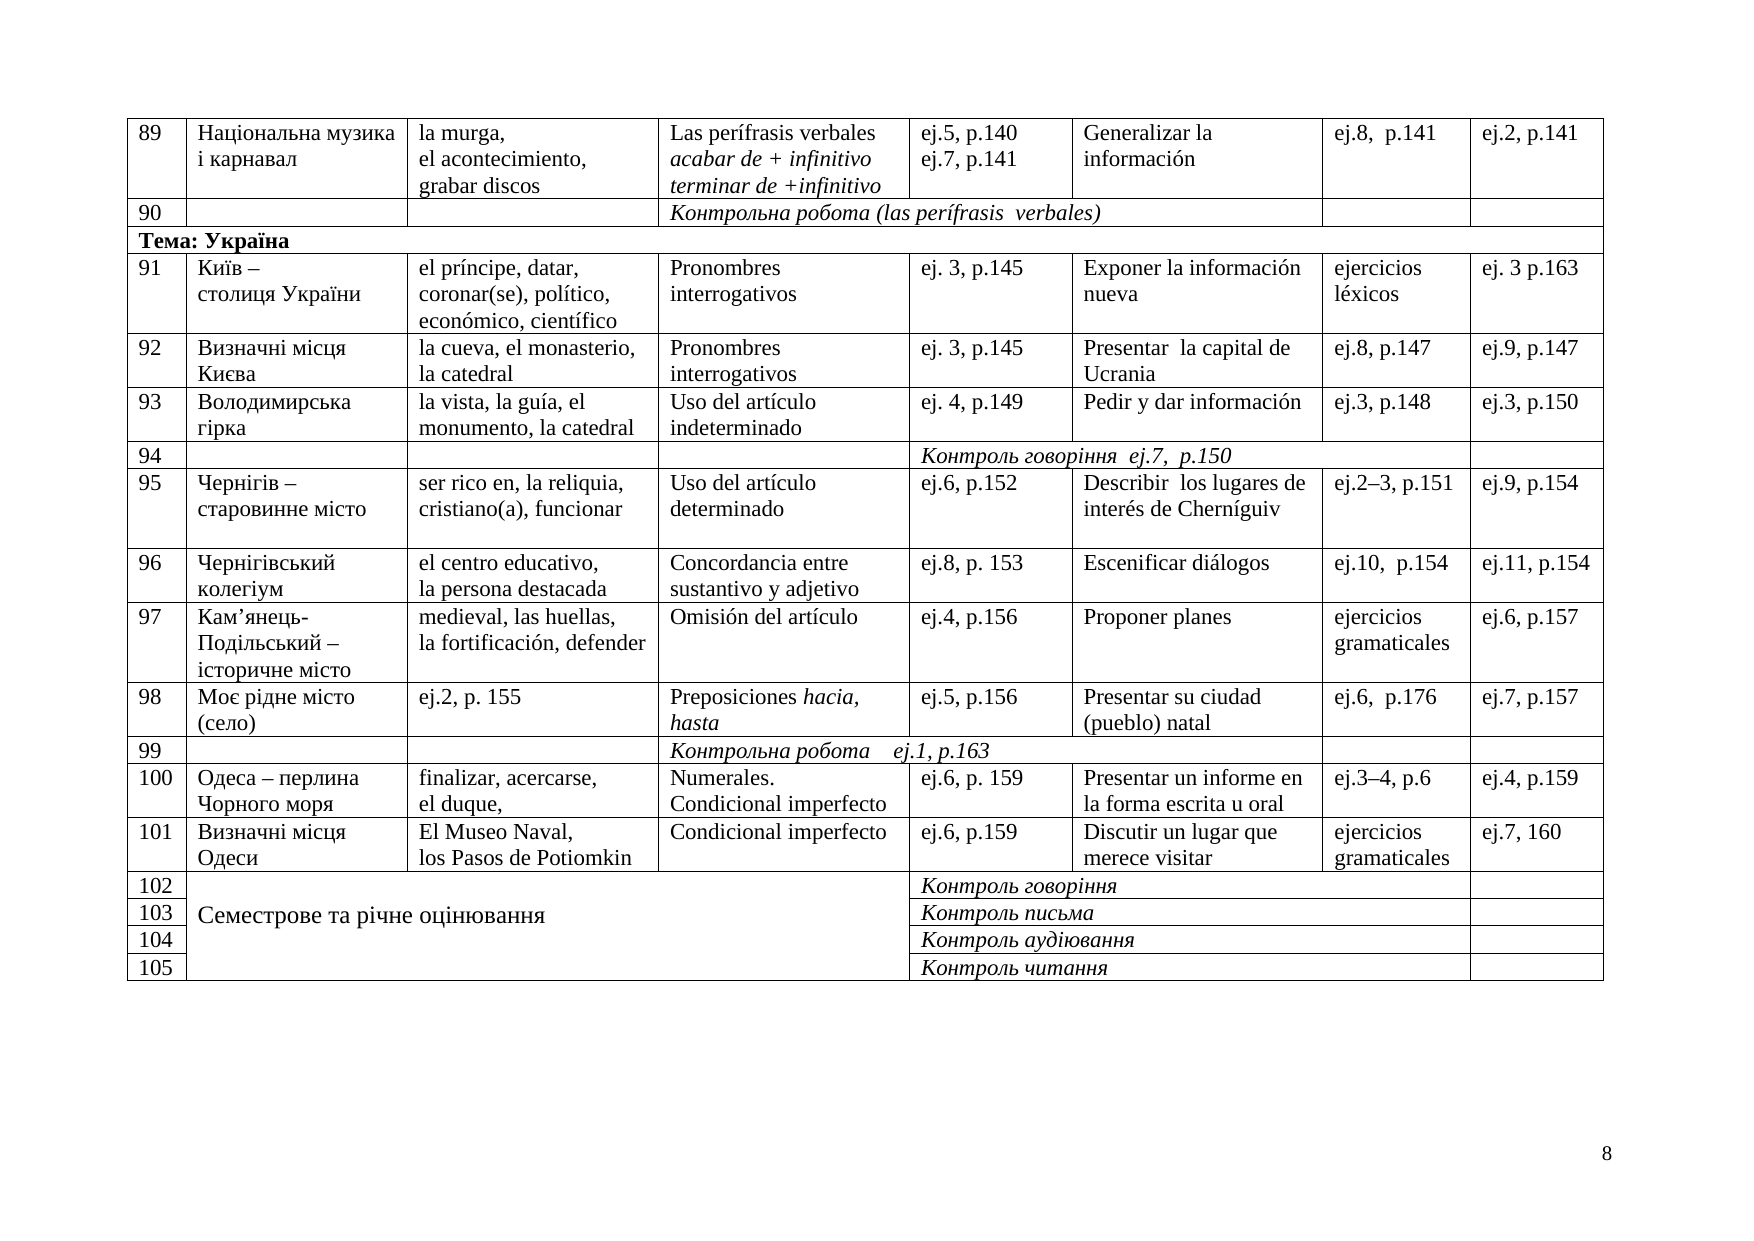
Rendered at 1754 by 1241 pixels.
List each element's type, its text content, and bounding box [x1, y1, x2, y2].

table_cell Presentar su ciudad (pueblo) natal [1073, 683, 1322, 736]
table_cell Чернігів – старовинне місто [187, 469, 407, 548]
table_cell ej. 4, p.149 [910, 388, 1072, 441]
table_cell ser rico en, la reliquia, cristiano(a), funcionar [408, 469, 658, 548]
table_cell Presentar la capital de Ucrania [1073, 334, 1322, 387]
table_cell Тема: Україна [128, 227, 1603, 253]
table_cell Визначні місця Одеси [187, 818, 407, 871]
table_cell El Museo Naval, los Pasos de Potiomkin [408, 818, 658, 871]
table_cell Preposiciones hacia, hasta [659, 683, 909, 736]
table_cell Discutir un lugar que merece visitar [1073, 818, 1322, 871]
table_cell 94 [128, 442, 186, 468]
table_cell 97 [128, 603, 186, 682]
table_cell Pronombres interrogativos [659, 334, 909, 387]
table_cell Контроль читання [910, 954, 1470, 980]
table_cell Omisión del artículo [659, 603, 909, 682]
table_cell Володимирська гірка [187, 388, 407, 441]
table_cell Семестрове та річне оцінювання [187, 872, 909, 980]
table_cell 98 [128, 683, 186, 736]
table_cell ej.8, p. 153 [910, 549, 1072, 602]
table_cell ej.3, p.148 [1323, 388, 1470, 441]
table_cell Чернігівський колегіум [187, 549, 407, 602]
table_cell [408, 199, 658, 226]
table_cell ej.2–3, p.151 [1323, 469, 1470, 548]
table_cell ej.6, p.152 [910, 469, 1072, 548]
table_cell [1471, 926, 1603, 953]
table_cell Контроль говоріння [910, 872, 1470, 898]
table_cell ejercicios léxicos [1323, 254, 1470, 333]
table_cell Визначні місця Києва [187, 334, 407, 387]
table_cell [187, 737, 407, 763]
table_cell Uso del artículo indeterminado [659, 388, 909, 441]
table_cell ej.5, p.156 [910, 683, 1072, 736]
table_cell [1471, 199, 1603, 226]
table_cell Кам’янець-Подільський – історичне місто [187, 603, 407, 682]
table_cell ej.6, p. 159 [910, 764, 1072, 817]
table_cell la vista, la guía, el monumento, la catedral [408, 388, 658, 441]
table_cell 99 [128, 737, 186, 763]
table_cell ej.2, p. 155 [408, 683, 658, 736]
table_cell 105 [128, 954, 186, 980]
table_cell medieval, las huellas, la fortificación, defender [408, 603, 658, 682]
table_cell la murga, el acontecimiento, grabar discos [408, 119, 658, 198]
table_cell [1471, 899, 1603, 925]
table_cell [1323, 737, 1470, 763]
table_cell Proponer planes [1073, 603, 1322, 682]
table_cell Контроль аудіювання [910, 926, 1470, 953]
table_cell el príncipe, datar, coronar(se), político, económico, científico [408, 254, 658, 333]
table_cell Одеса – перлина Чорного моря [187, 764, 407, 817]
table_cell ej. 3, p.145 [910, 254, 1072, 333]
table_cell Контроль письма [910, 899, 1470, 925]
table_cell 89 [128, 119, 186, 198]
table_cell [187, 442, 407, 468]
table_cell ej.3–4, p.6 [1323, 764, 1470, 817]
table_cell ejercicios gramaticales [1323, 818, 1470, 871]
table_cell ej.2, p.141 [1471, 119, 1603, 198]
table_cell Контрольна робота (las perífrasis verbales) [659, 199, 1322, 226]
table_cell [1471, 954, 1603, 980]
table_cell Numerales. Condicional imperfecto [659, 764, 909, 817]
table_cell [1471, 872, 1603, 898]
table_cell Контрольна робота ej.1, p.163 [659, 737, 1322, 763]
table_cell 101 [128, 818, 186, 871]
table_cell ej.4, p.156 [910, 603, 1072, 682]
table_cell Generalizar la información [1073, 119, 1322, 198]
table_cell ej.7, 160 [1471, 818, 1603, 871]
table_cell [1471, 442, 1603, 468]
table_cell ej.6, p.157 [1471, 603, 1603, 682]
table_cell Presentar un informe en la forma escrita u oral [1073, 764, 1322, 817]
table_cell ej. 3, p.145 [910, 334, 1072, 387]
table_cell ej.6, p.159 [910, 818, 1072, 871]
table_cell 104 [128, 926, 186, 953]
table_cell Describir los lugares de interés de Cherníguiv [1073, 469, 1322, 548]
table_cell finalizar, acercarse, el duque, [408, 764, 658, 817]
table_cell el centro educativo, la persona destacada [408, 549, 658, 602]
table_cell 90 [128, 199, 186, 226]
table_cell ej.8, p.141 [1323, 119, 1470, 198]
table_cell ej.5, p.140 ej.7, p.141 [910, 119, 1072, 198]
table_cell Київ – столиця України [187, 254, 407, 333]
table_cell 103 [128, 899, 186, 925]
table_cell 93 [128, 388, 186, 441]
table_cell la cueva, el monasterio, la catedral [408, 334, 658, 387]
table_cell ej.7, p.157 [1471, 683, 1603, 736]
table_cell Condicional imperfecto [659, 818, 909, 871]
table_cell [1323, 199, 1470, 226]
table_cell Моє рідне місто (село) [187, 683, 407, 736]
table_cell 96 [128, 549, 186, 602]
table_cell 102 [128, 872, 186, 898]
table_cell Exponer la información nueva [1073, 254, 1322, 333]
table_cell [187, 199, 407, 226]
table_cell ej.6, p.176 [1323, 683, 1470, 736]
table_cell ej.4, p.159 [1471, 764, 1603, 817]
table_cell ej.11, p.154 [1471, 549, 1603, 602]
table_cell [408, 737, 658, 763]
table_cell Контроль говоріння ej.7, p.150 [910, 442, 1470, 468]
table_cell 92 [128, 334, 186, 387]
table_cell Concordancia entre sustantivo y adjetivo [659, 549, 909, 602]
table_cell [1471, 737, 1603, 763]
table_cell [659, 119, 909, 198]
table_cell Національна музика і карнавал [187, 119, 407, 198]
table_cell Uso del artículo determinado [659, 469, 909, 548]
table_cell ej. 3 p.163 [1471, 254, 1603, 333]
table_cell [408, 442, 658, 468]
table_cell ej.8, p.147 [1323, 334, 1470, 387]
table_cell [659, 442, 909, 468]
table_cell Pronombres interrogativos [659, 254, 909, 333]
table_cell ej.3, p.150 [1471, 388, 1603, 441]
table_cell ej.9, p.147 [1471, 334, 1603, 387]
table_cell ej.9, p.154 [1471, 469, 1603, 548]
table_cell ej.10, p.154 [1323, 549, 1470, 602]
table_cell 91 [128, 254, 186, 333]
table_cell Escenificar diálogos [1073, 549, 1322, 602]
table_cell ejercicios gramaticales [1323, 603, 1470, 682]
table_cell 100 [128, 764, 186, 817]
table_cell 95 [128, 469, 186, 548]
table_cell Pedir y dar información [1073, 388, 1322, 441]
